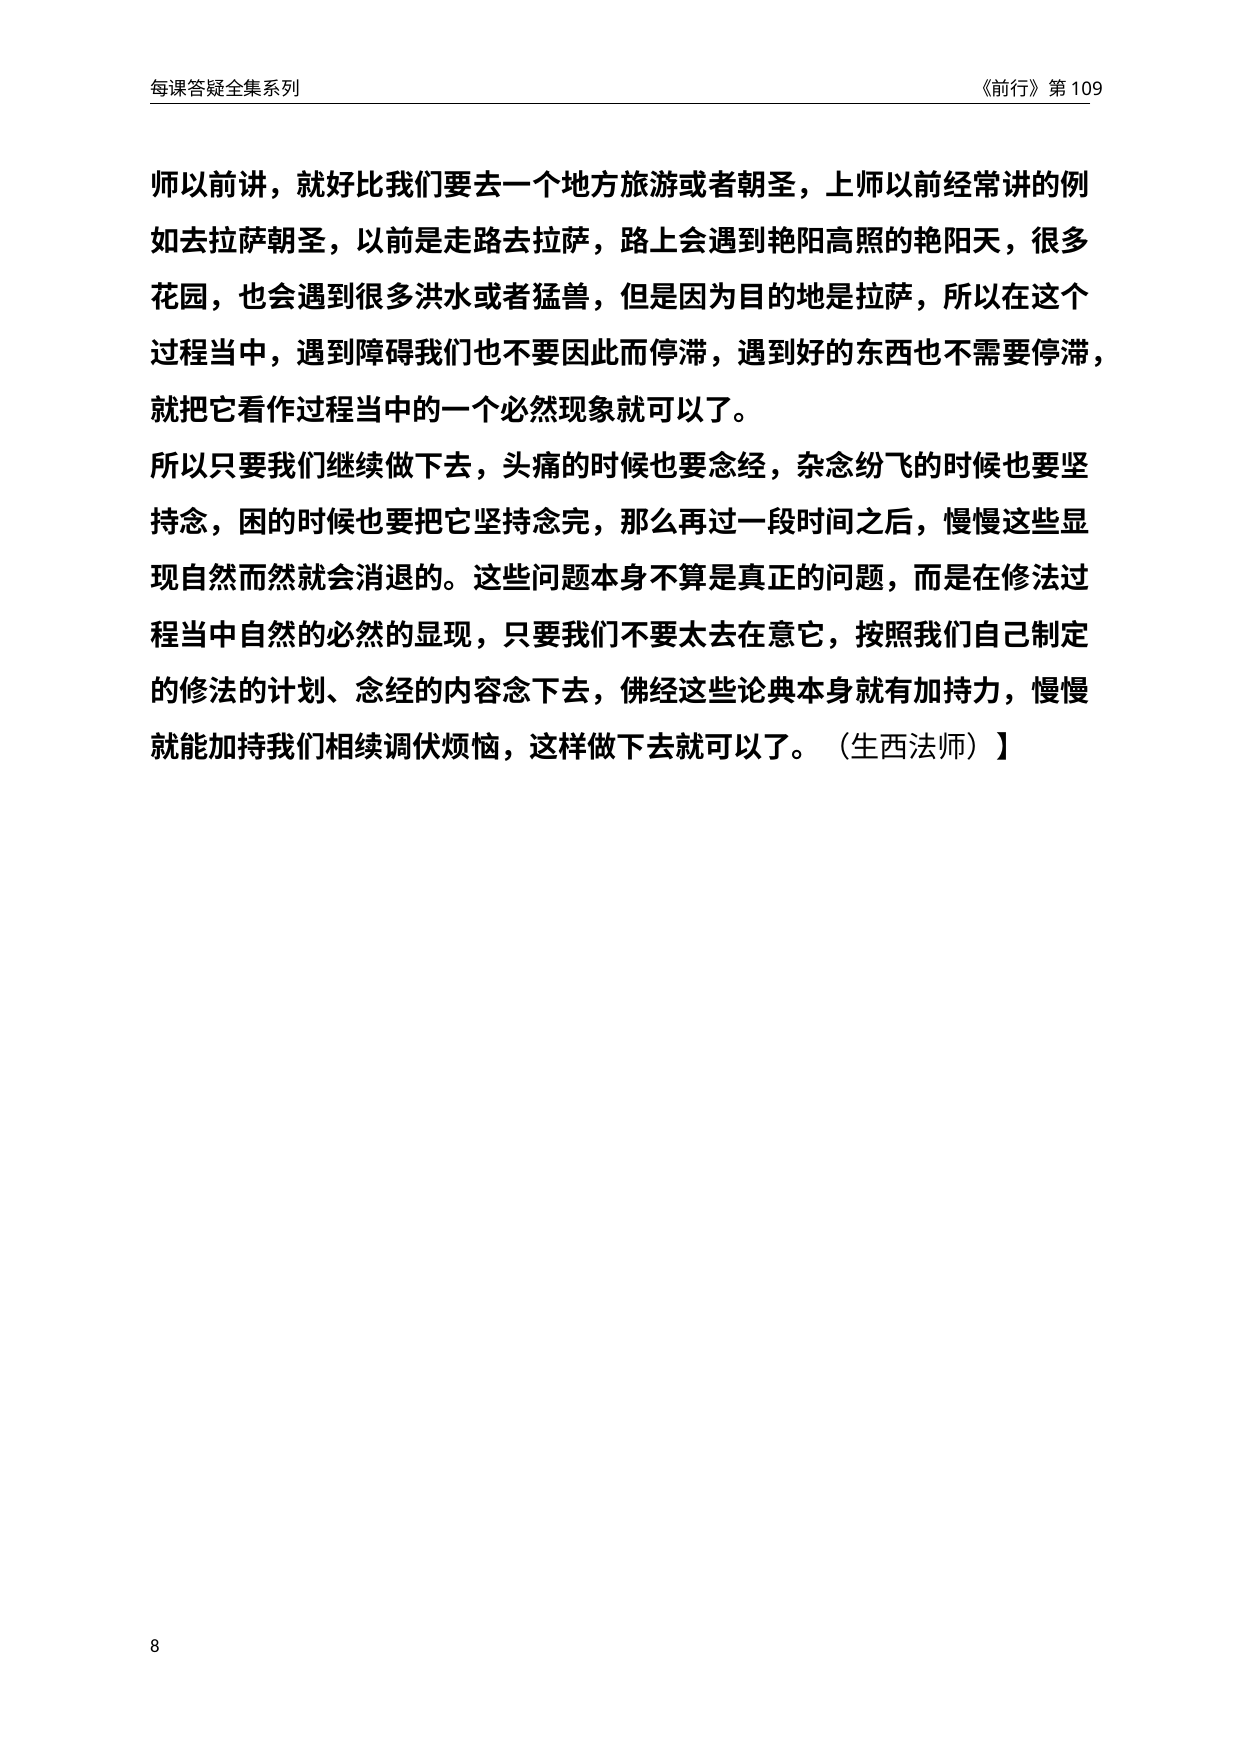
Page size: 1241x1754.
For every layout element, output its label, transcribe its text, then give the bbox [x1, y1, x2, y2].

text 所以只要我们继续做下去，头痛的时候也要念经，杂念纷飞的时候也要坚持念，困的时候也要把它坚持念完，那么再过一段时间之后，慢慢这些显现自然而然就会消退的。这些问题本身不算是真正的问题，而是在修法过程当中自然的必然的显现，只要我们不要太去在意它，按照我们自己制定的修法的计划、念经的内容念下去，佛经这些论典本身就有加持力，慢慢就能加持我们相续调伏烦恼，这样做下去就可以了。（生西法师）】 [150, 431, 1090, 769]
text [150, 150, 1090, 431]
